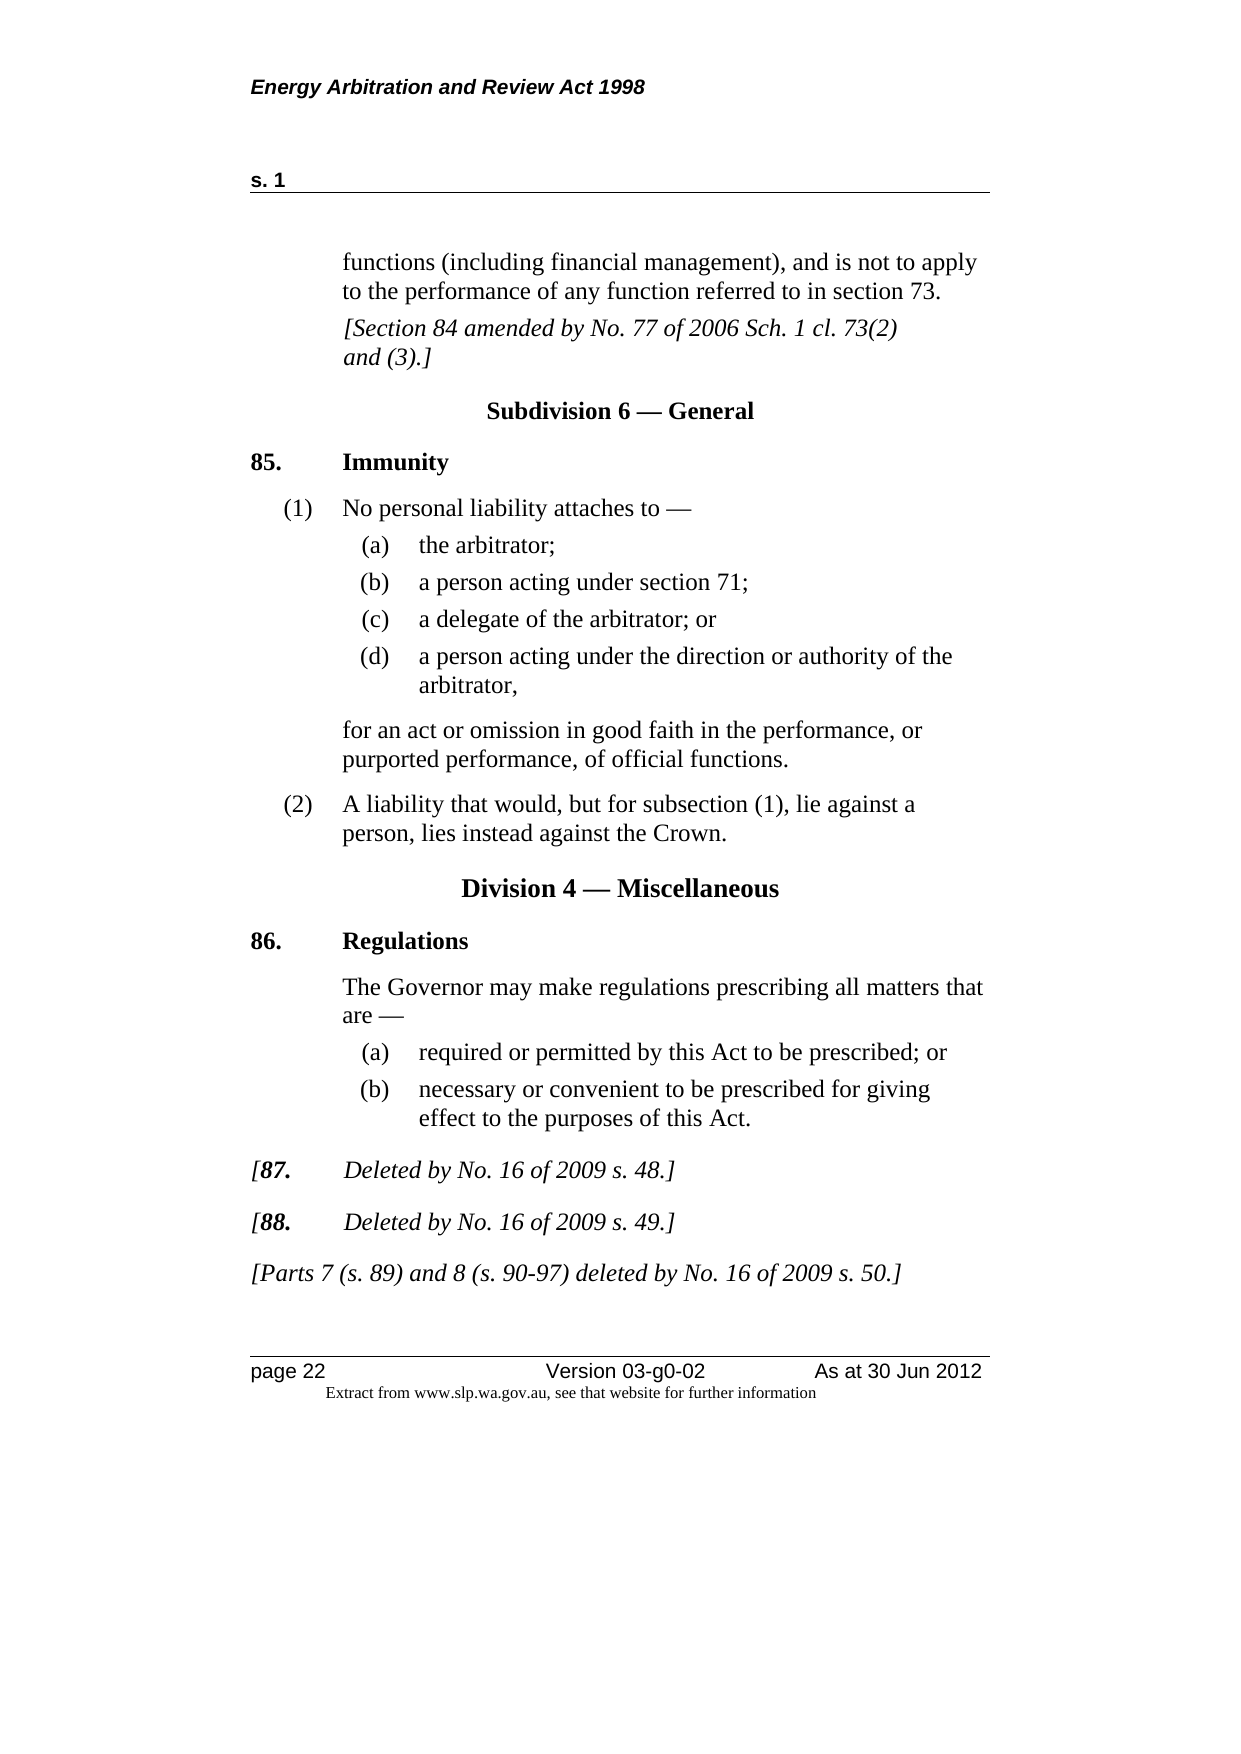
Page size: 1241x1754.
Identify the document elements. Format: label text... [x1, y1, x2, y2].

text (2) A liability that would, but for subsection (1), lie against a person, lies instead against the Crown. [250, 789, 990, 847]
text (1) No personal liability attaches to — [250, 493, 990, 522]
text (c) a delegate of the arbitrator; or [250, 604, 990, 633]
subtitle Subdivision 6 — General [250, 396, 990, 424]
text (b) necessary or convenient to be prescribed for giving effect to the purposes of this Act. [250, 1074, 990, 1132]
text [88. Deleted by No. 16 of 2009 s. 49.] [250, 1207, 990, 1235]
text [Section 84 amended by No. 77 of 2006 Sch. 1 cl. 73(2) and (3).] [250, 313, 990, 371]
subtitle 86. Regulations [250, 926, 990, 955]
text (a) the arbitrator; [250, 530, 990, 559]
text (d) a person acting under the direction or authority of the arbitrator, [250, 641, 990, 699]
text [Parts 7 (s. 89) and 8 (s. 90-97) deleted by No. 16 of 2009 s. 50.] [250, 1258, 990, 1287]
text The Governor may make regulations prescribing all matters that are — [250, 972, 990, 1029]
text (b) a person acting under section 71; [250, 567, 990, 596]
subtitle Division 4 — Miscellaneous [250, 872, 990, 903]
text [87. Deleted by No. 16 of 2009 s. 48.] [250, 1155, 990, 1184]
text for an act or omission in good faith in the performance, or purported performance, of official functions. [250, 715, 990, 773]
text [250, 247, 990, 305]
subtitle 85. Immunity [250, 447, 990, 476]
text (a) required or permitted by this Act to be prescribed; or [250, 1037, 990, 1066]
